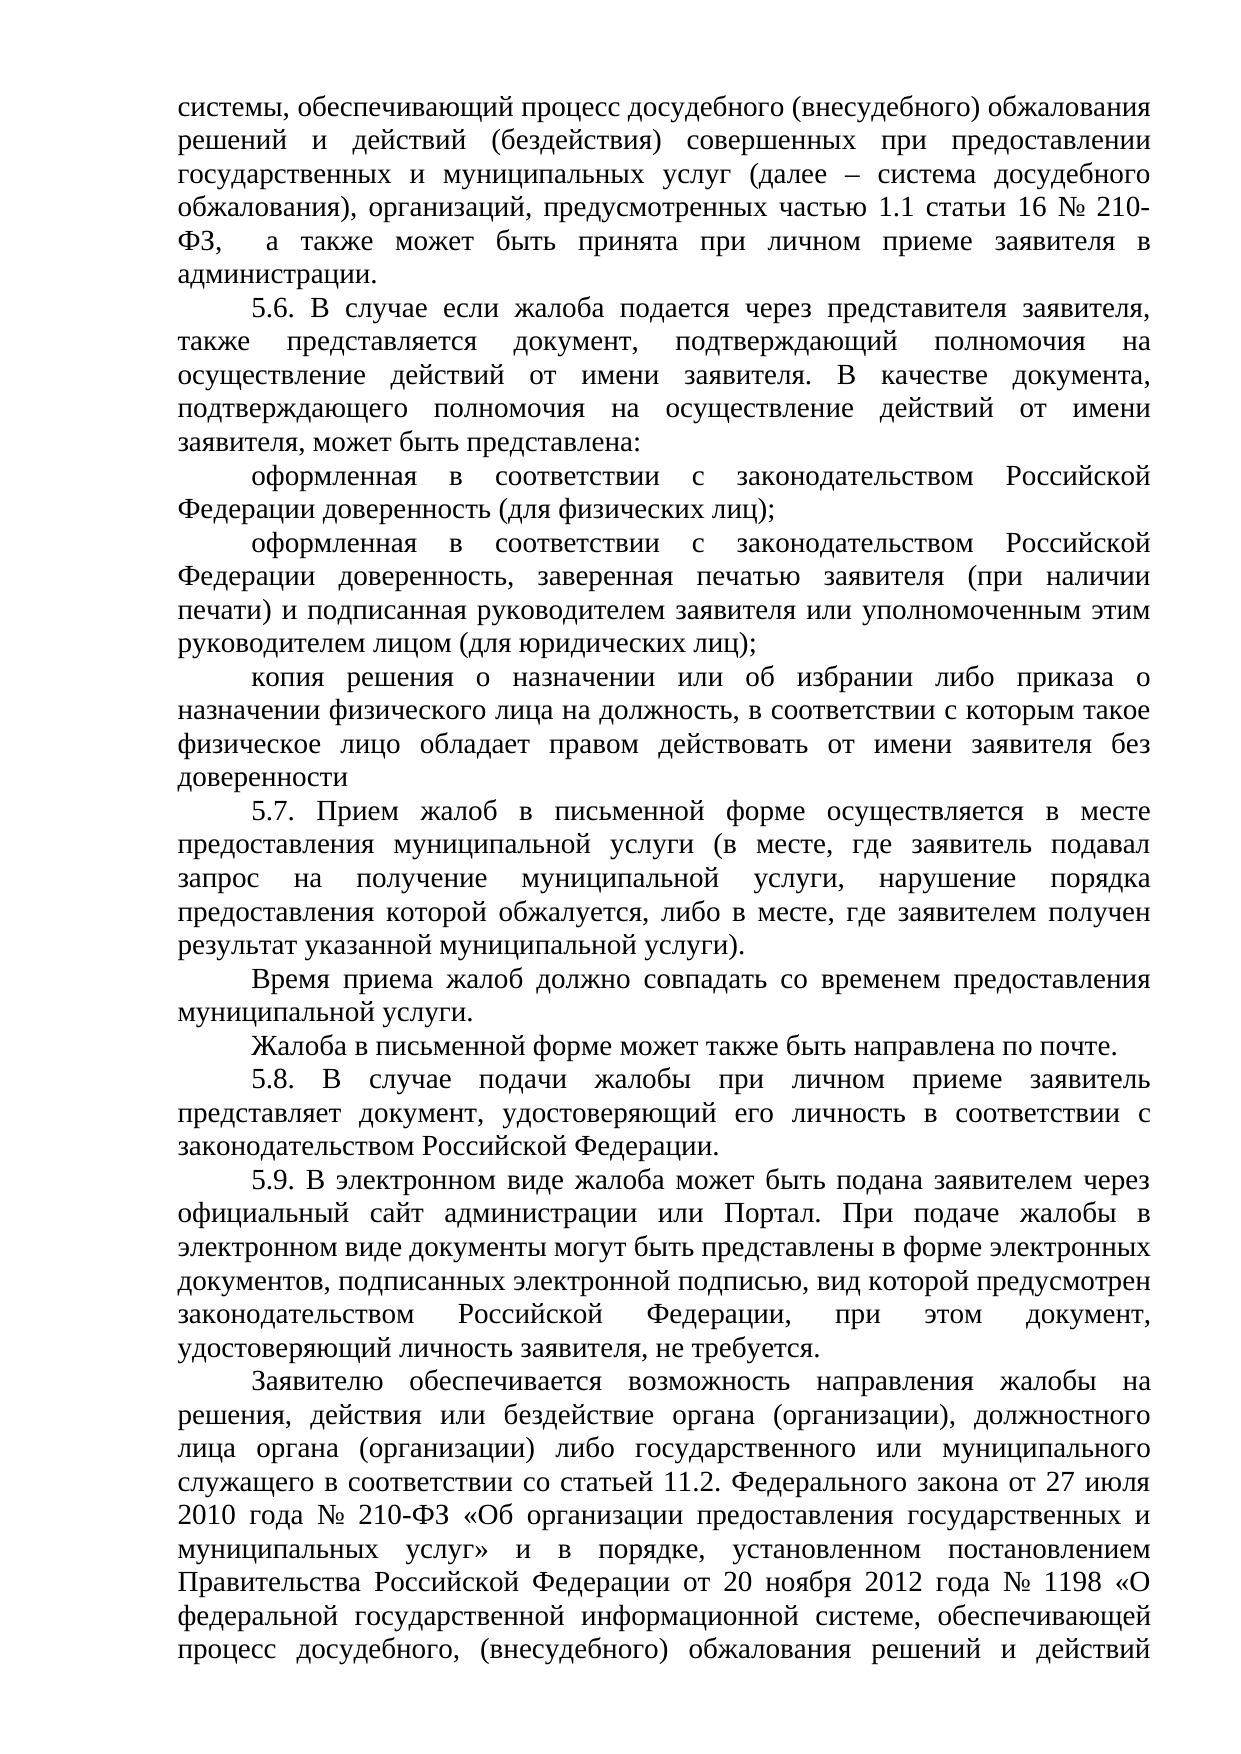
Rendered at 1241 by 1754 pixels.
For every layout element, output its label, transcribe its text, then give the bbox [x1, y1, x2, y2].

text копия решения о назначении или об избрании либо приказа о назначении физического лица на должность, в соответствии с которым такое физическое лицо обладает правом действовать от имени заявителя без доверенности [177, 659, 1152, 793]
text оформленная в соответствии с законодательством Российской Федерации доверенность (для физических лиц); [177, 458, 1152, 525]
text 5.6. В случае если жалоба подается через представителя заявителя, также представляется документ, подтверждающий полномочия на осуществление действий от имени заявителя. В качестве документа, подтверждающего полномочия на осуществление действий от имени заявителя, может быть представлена: [177, 290, 1152, 458]
text оформленная в соответствии с законодательством Российской Федерации доверенность, заверенная печатью заявителя (при наличии печати) и подписанная руководителем заявителя или уполномоченным этим руководителем лицом (для юридических лиц); [177, 525, 1152, 659]
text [177, 89, 1152, 290]
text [177, 1363, 1152, 1665]
text Жалоба в письменной форме может также быть направлена по почте. [177, 1028, 1152, 1061]
text Время приема жалоб должно совпадать со временем предоставления муниципальной услуги. [177, 961, 1152, 1028]
text 5.8. В случае подачи жалобы при личном приеме заявитель представляет документ, удостоверяющий его личность в соответствии с законодательством Российской Федерации. [177, 1061, 1152, 1162]
text 5.9. В электронном виде жалоба может быть подана заявителем через официальный сайт администрации или Портал. При подаче жалобы в электронном виде документы могут быть представлены в форме электронных документов, подписанных электронной подписью, вид которой предусмотрен законодательством Российской Федерации, при этом документ, удостоверяющий личность заявителя, не требуется. [177, 1162, 1152, 1363]
text 5.7. Прием жалоб в письменной форме осуществляется в месте предоставления муниципальной услуги (в месте, где заявитель подавал запрос на получение муниципальной услуги, нарушение порядка предоставления которой обжалуется, либо в месте, где заявителем получен результат указанной муниципальной услуги). [177, 793, 1152, 961]
